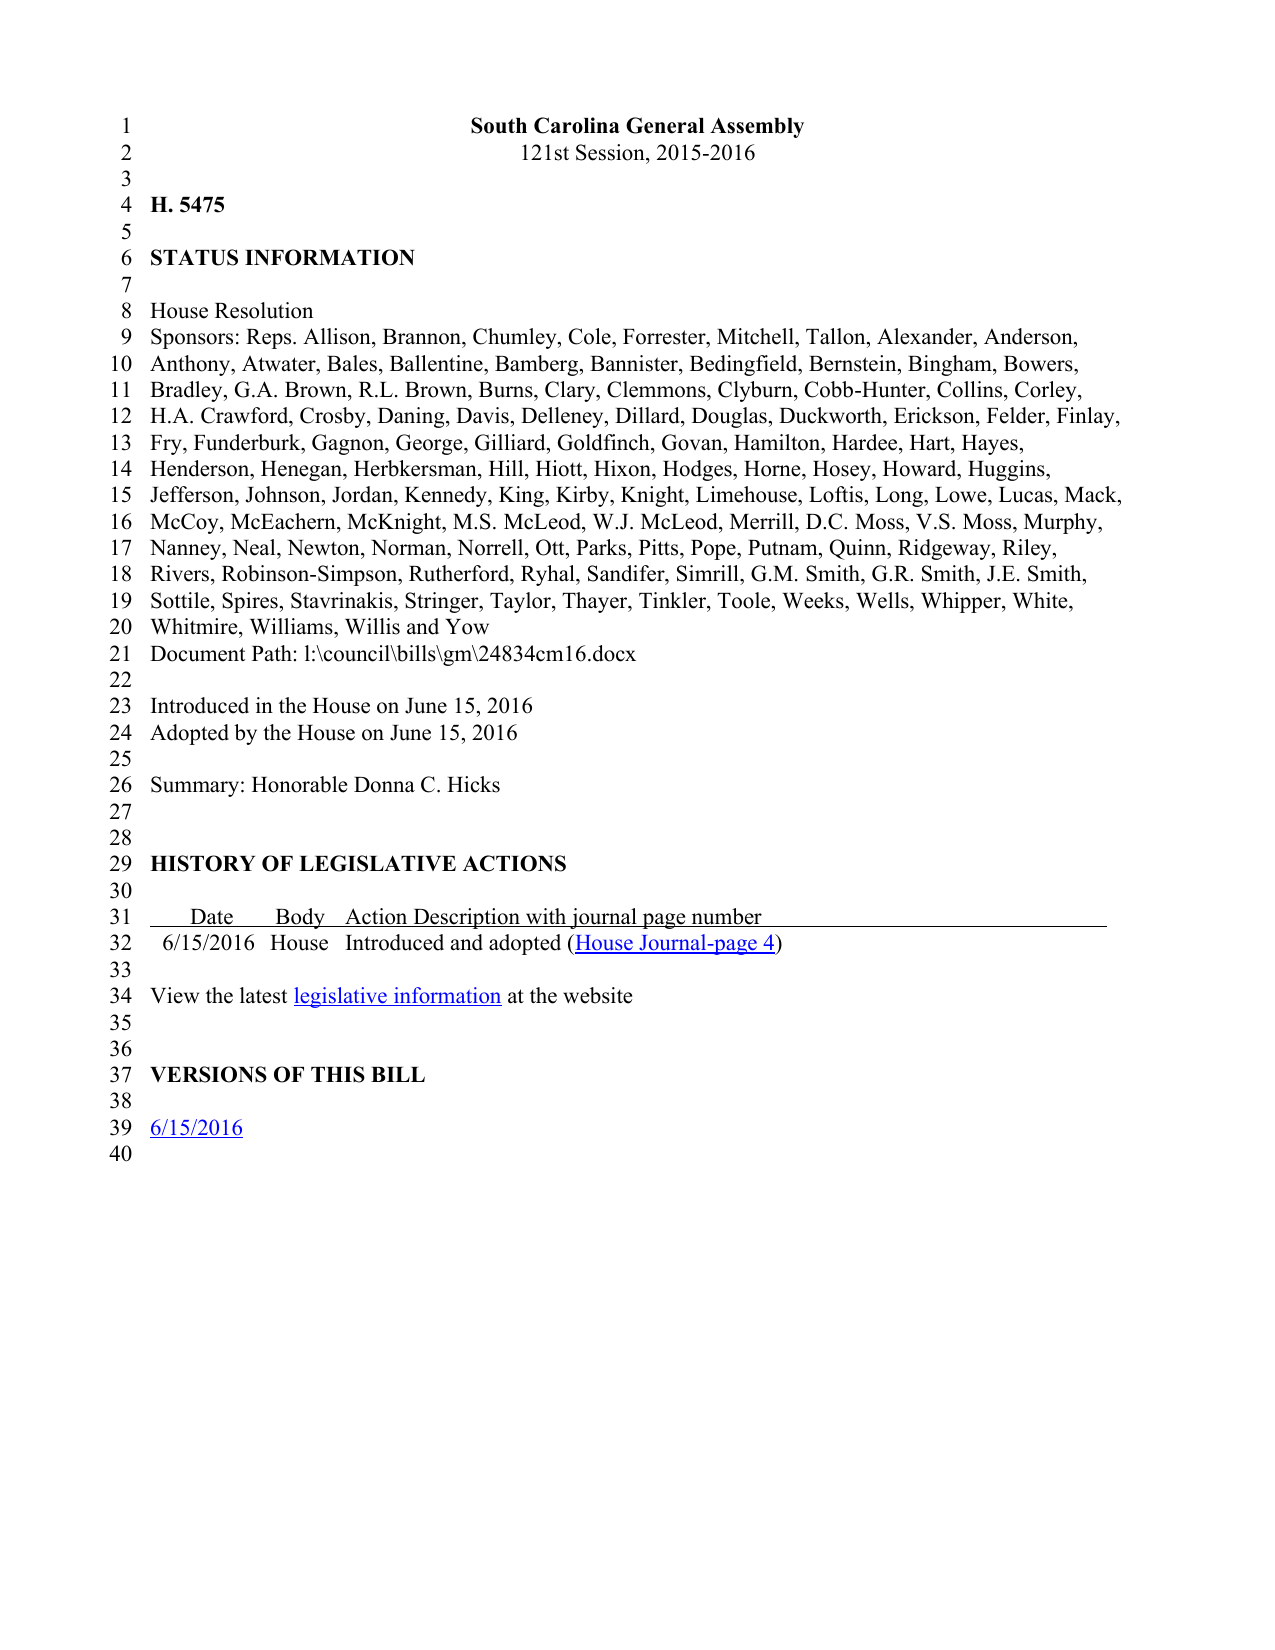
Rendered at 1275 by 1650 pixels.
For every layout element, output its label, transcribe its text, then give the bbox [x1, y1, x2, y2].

text Date Body Action Description with journal page number [150, 903, 1125, 929]
text Document Path: l:\council\bills\gm\24834cm16.docx [150, 639, 1125, 666]
text Introduced in the House on June 15, 2016 [150, 692, 1125, 719]
text HISTORY OF LEGISLATIVE ACTIONS [150, 850, 1125, 877]
text STATUS INFORMATION [150, 244, 1125, 271]
text House Resolution [150, 297, 1125, 323]
text Summary: Honorable Donna C. Hicks [150, 771, 1125, 798]
text View the latest legislative information at the website [150, 982, 1125, 1008]
text 6/15/2016 House Introduced and adopted (House Journal-page 4) [150, 929, 1125, 956]
text H. 5475 [150, 192, 1125, 218]
text 121st Session, 2015-2016 [150, 139, 1125, 165]
text 6/15/2016 [150, 1114, 1125, 1140]
text Sponsors: Reps. Allison, Brannon, Chumley, Cole, Forrester, Mitchell, Tallon, Alexander, Anderson, Anthony, Atwater, Bales, Ballentine, Bamberg, Bannister, Bedingfield, Bernstein, Bingham, Bowers, Bradley, G.A. Brown, R.L. Brown, Burns, Clary, Clemmons, Clyburn, Cobb-Hunter, Collins, Corley, H.A. Crawford, Crosby, Daning, Davis, Delleney, Dillard, Douglas, Duckworth, Erickson, Felder, Finlay, Fry, Funderburk, Gagnon, George, Gilliard, Goldfinch, Govan, Hamilton, Hardee, Hart, Hayes, Henderson, Henegan, Herbkersman, Hill, Hiott, Hixon, Hodges, Horne, Hosey, Howard, Huggins, Jefferson, Johnson, Jordan, Kennedy, King, Kirby, Knight, Limehouse, Loftis, Long, Lowe, Lucas, Mack, McCoy, McEachern, McKnight, M.S. McLeod, W.J. McLeod, Merrill, D.C. Moss, V.S. Moss, Murphy, Nanney, Neal, Newton, Norman, Norrell, Ott, Parks, Pitts, Pope, Putnam, Quinn, Ridgeway, Riley, Rivers, Robinson-Simpson, Rutherford, Ryhal, Sandifer, Simrill, G.M. Smith, G.R. Smith, J.E. Smith, Sottile, Spires, Stavrinakis, Stringer, Taylor, Thayer, Tinkler, Toole, Weeks, Wells, Whipper, White, Whitmire, Williams, Willis and Yow [150, 323, 1125, 639]
text Adopted by the House on June 15, 2016 [150, 719, 1125, 745]
text South Carolina General Assembly [150, 112, 1125, 139]
text VERSIONS OF THIS BILL [150, 1061, 1125, 1088]
